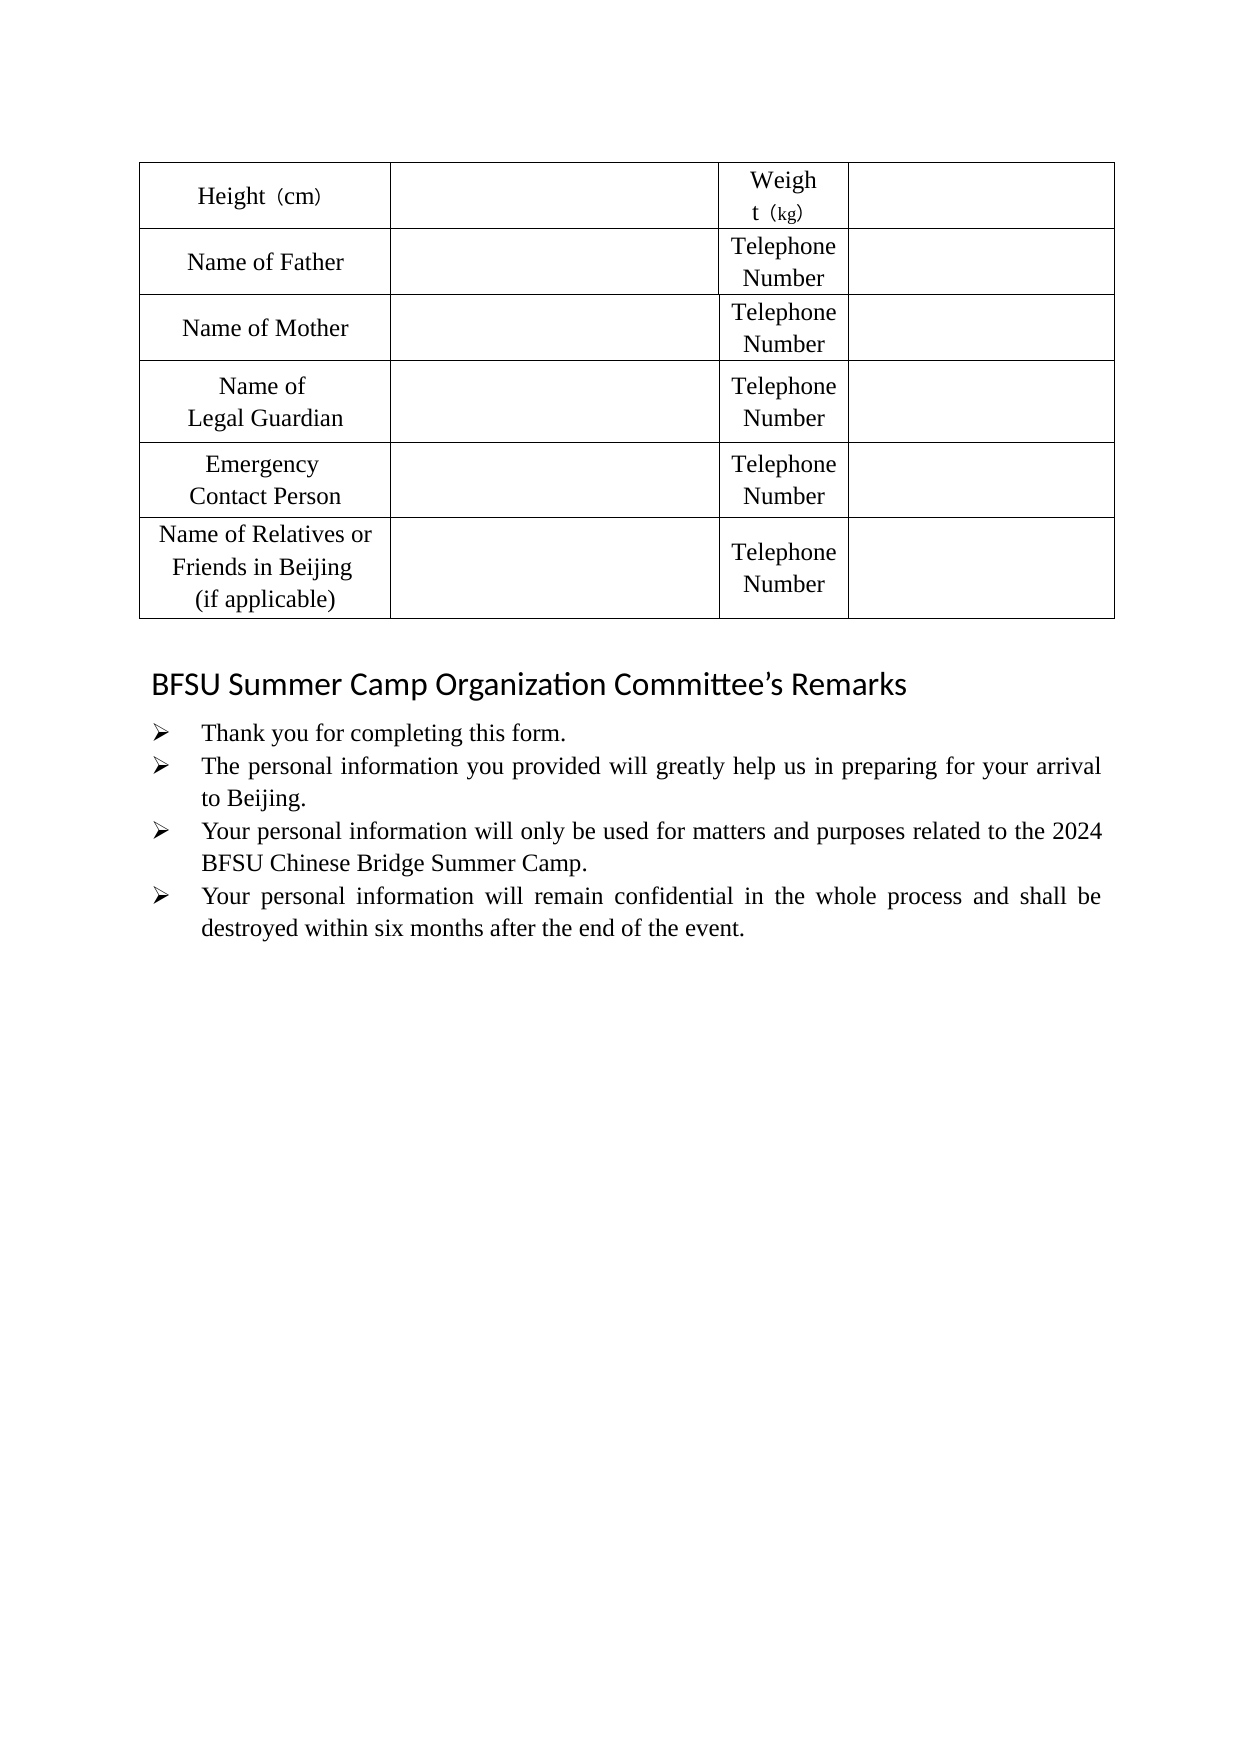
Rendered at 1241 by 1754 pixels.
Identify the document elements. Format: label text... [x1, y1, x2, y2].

table_cell Name of Father [140, 229, 390, 294]
table_cell Name of Legal Guardian [140, 361, 390, 442]
table_cell [391, 443, 719, 517]
table_cell Weight（kg） [719, 163, 848, 228]
table_cell [849, 295, 1114, 360]
table_cell [391, 229, 718, 294]
table_cell [849, 163, 1114, 228]
table_cell [849, 361, 1114, 442]
table_cell Height（cm） [140, 163, 390, 228]
table_cell [849, 518, 1114, 618]
table_cell Telephone Number [720, 443, 848, 517]
table_cell Name of Mother [140, 295, 390, 360]
table_cell Telephone Number [720, 518, 848, 618]
table_cell [391, 518, 719, 618]
table_header BFSU Summer Camp Organization Committee’s Remarks Thank you for completing this form. The personal information you provided will greatly help us in preparing for your arrival to Beijing. Your personal information will only be used for matters and purposes related to the 2024 BFSU Chinese Bridge Summer Camp. Your personal information will remain confidential in the whole process and shall be destroyed within six months after the end of the event. [140, 651, 1114, 944]
table_cell [849, 443, 1114, 517]
table_cell [391, 163, 718, 228]
table_cell Telephone Number [719, 229, 848, 294]
table_cell [849, 229, 1114, 294]
table_cell [391, 295, 719, 360]
table_cell Telephone Number [720, 361, 848, 442]
table_cell Telephone Number [720, 295, 848, 360]
table_cell Emergency Contact Person [140, 443, 390, 517]
table_cell [391, 361, 719, 442]
table_cell Name of Relatives or Friends in Beijing (if applicable) [140, 518, 390, 618]
